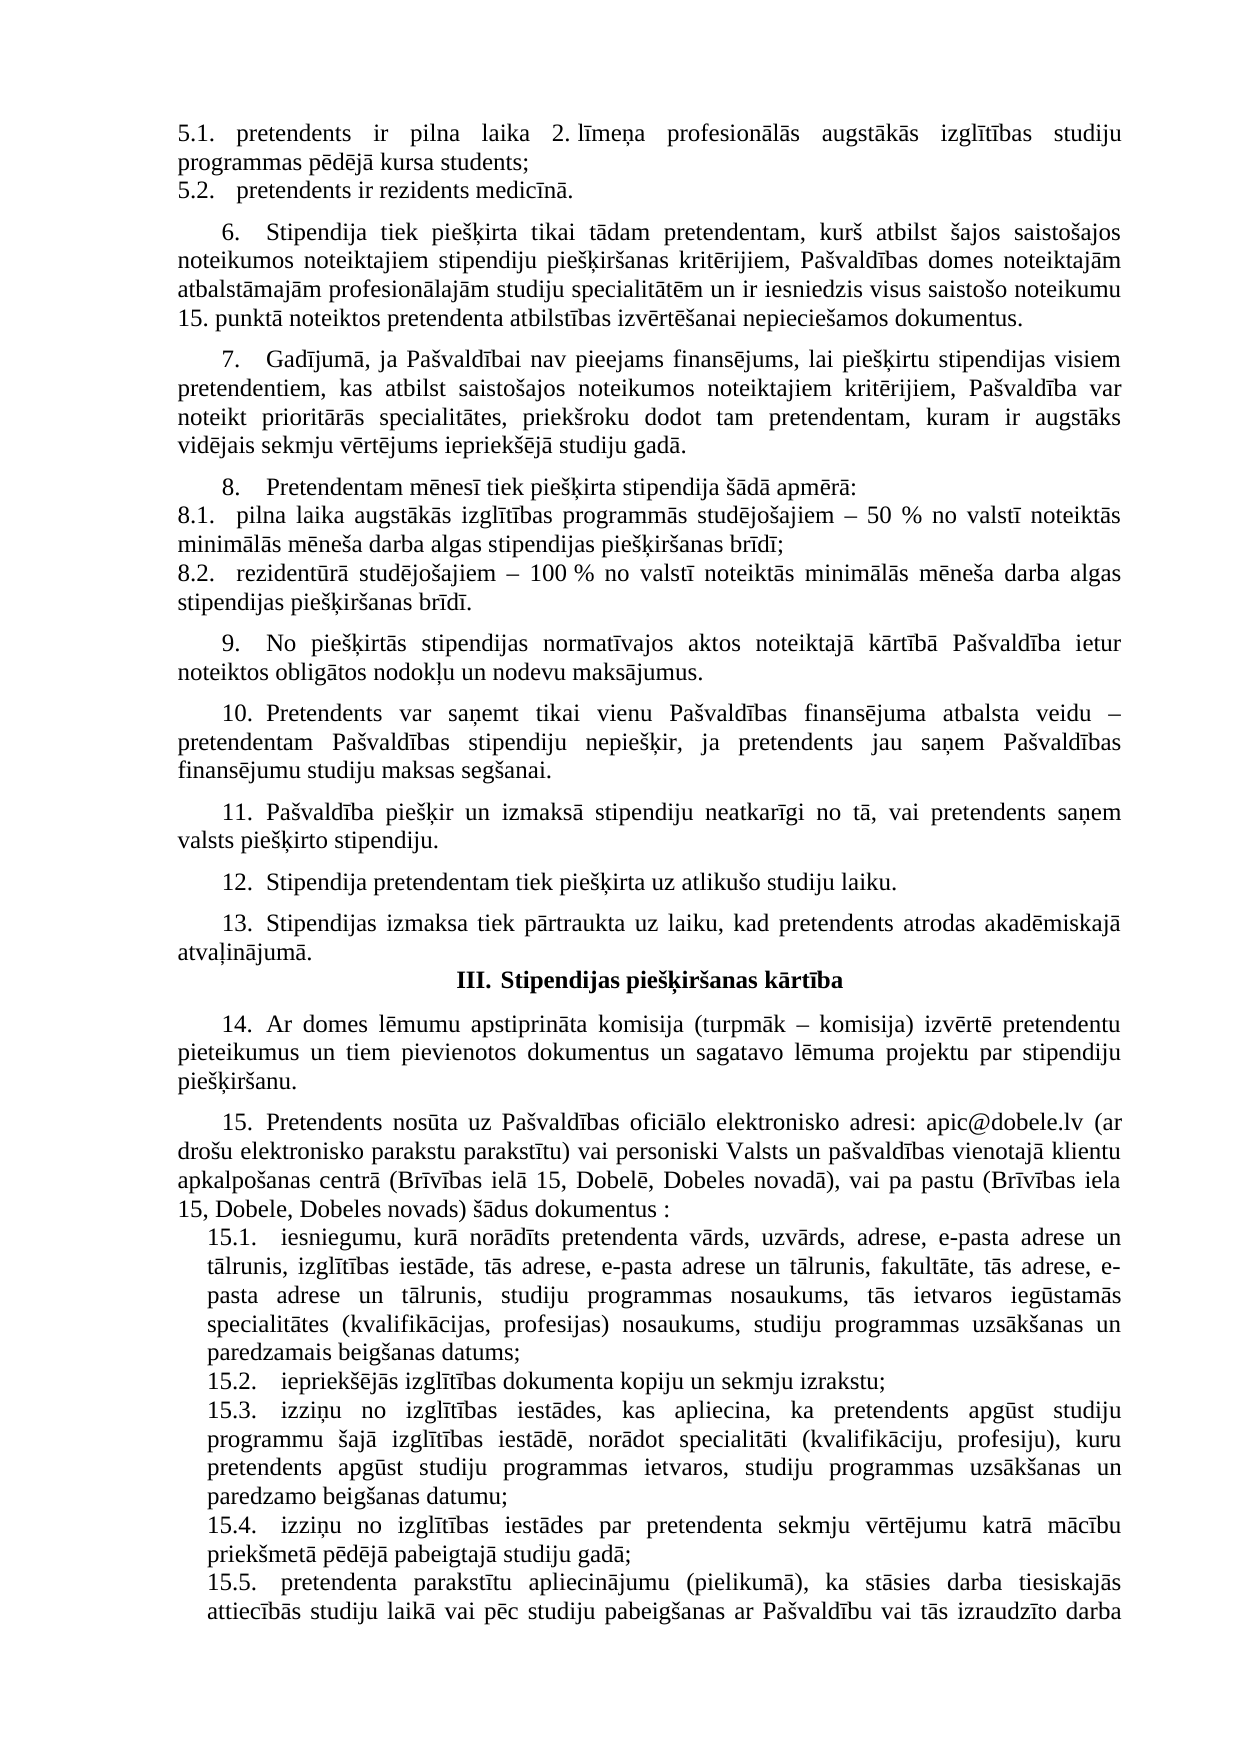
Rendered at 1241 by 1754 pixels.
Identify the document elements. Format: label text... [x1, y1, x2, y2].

list izziņu no izglītības iestādes, kas apliecina, ka pretendents apgūst studiju programmu šajā izglītības iestādē, norādot specialitāti (kvalifikāciju, profesiju), kuru pretendents apgūst studiju programmas ietvaros, studiju programmas uzsākšanas un paredzamo beigšanas datumu; [207, 1395, 1122, 1510]
list Pretendents nosūta uz Pašvaldības oficiālo elektronisko adresi: apic@dobele.lv (ar drošu elektronisko parakstu parakstītu) vai personiski Valsts un pašvaldības vienotajā klientu apkalpošanas centrā (Brīvības ielā 15, Dobelē, Dobeles novadā), vai pa pastu (Brīvības iela 15, Dobele, Dobeles novads) šādus dokumentus : [177, 1107, 1122, 1222]
list No piešķirtās stipendijas normatīvajos aktos noteiktajā kārtībā Pašvaldība ietur noteiktos obligātos nodokļu un nodevu maksājumus. [177, 628, 1122, 686]
list Stipendija tiek piešķirta tikai tādam pretendentam, kurš atbilst šajos saistošajos noteikumos noteiktajiem stipendiju piešķiršanas kritērijiem, Pašvaldības domes noteiktajām atbalstāmajām profesionālajām studiju specialitātēm un ir iesniedzis visus saistošo noteikumu 15. punktā noteiktos pretendenta atbilstības izvērtēšanai nepieciešamos dokumentus. [177, 217, 1122, 332]
list Pretendents var saņemt tikai vienu Pašvaldības finansējuma atbalsta veidu – pretendentam Pašvaldības stipendiju nepiešķir, ja pretendents jau saņem Pašvaldības finansējumu studiju maksas segšanai. [177, 698, 1122, 784]
list Gadījumā, ja Pašvaldībai nav pieejams finansējums, lai piešķirtu stipendijas visiem pretendentiem, kas atbilst saistošajos noteikumos noteiktajiem kritērijiem, Pašvaldība var noteikt prioritārās specialitātes, priekšroku dodot tam pretendentam, kuram ir augstāks vidējais sekmju vērtējums iepriekšējā studiju gadā. [177, 344, 1122, 459]
list Pašvaldība piešķir un izmaksā stipendiju neatkarīgi no tā, vai pretendents saņem valsts piešķirto stipendiju. [177, 797, 1122, 854]
list pretendents ir rezidents medicīnā. [177, 176, 1122, 204]
list Stipendijas izmaksa tiek pārtraukta uz laiku, kad pretendents atrodas akadēmiskajā atvaļinājumā. [177, 908, 1122, 966]
list iepriekšējās izglītības dokumenta kopiju un sekmju izrakstu; [207, 1366, 1122, 1395]
list pilna laika augstākās izglītības programmās studējošajiem – 50 % no valstī noteiktās minimālās mēneša darba algas stipendijas piešķiršanas brīdī; [177, 501, 1122, 558]
list rezidentūrā studējošajiem – 100 % no valstī noteiktās minimālās mēneša darba algas stipendijas piešķiršanas brīdī. [177, 558, 1122, 616]
list Pretendentam mēnesī tiek piešķirta stipendija šādā apmērā: [177, 472, 1122, 501]
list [207, 1567, 1122, 1625]
list Stipendijas piešķiršanas kārtība [177, 966, 1122, 994]
list Stipendija pretendentam tiek piešķirta uz atlikušo studiju laiku. [177, 867, 1122, 896]
list iesniegumu, kurā norādīts pretendenta vārds, uzvārds, adrese, e-pasta adrese un tālrunis, izglītības iestāde, tās adrese, e-pasta adrese un tālrunis, fakultāte, tās adrese, e-pasta adrese un tālrunis, studiju programmas nosaukums, tās ietvaros iegūstamās specialitātes (kvalifikācijas, profesijas) nosaukums, studiju programmas uzsākšanas un paredzamais beigšanas datums; [207, 1222, 1122, 1366]
list izziņu no izglītības iestādes par pretendenta sekmju vērtējumu katrā mācību priekšmetā pēdējā pabeigtajā studiju gadā; [207, 1510, 1122, 1567]
list Ar domes lēmumu apstiprināta komisija (turpmāk – komisija) izvērtē pretendentu pieteikumus un tiem pievienotos dokumentus un sagatavo lēmuma projektu par stipendiju piešķiršanu. [177, 1009, 1122, 1095]
list pretendents ir pilna laika 2. līmeņa profesionālās augstākās izglītības studiju programmas pēdējā kursa students; [177, 118, 1122, 176]
